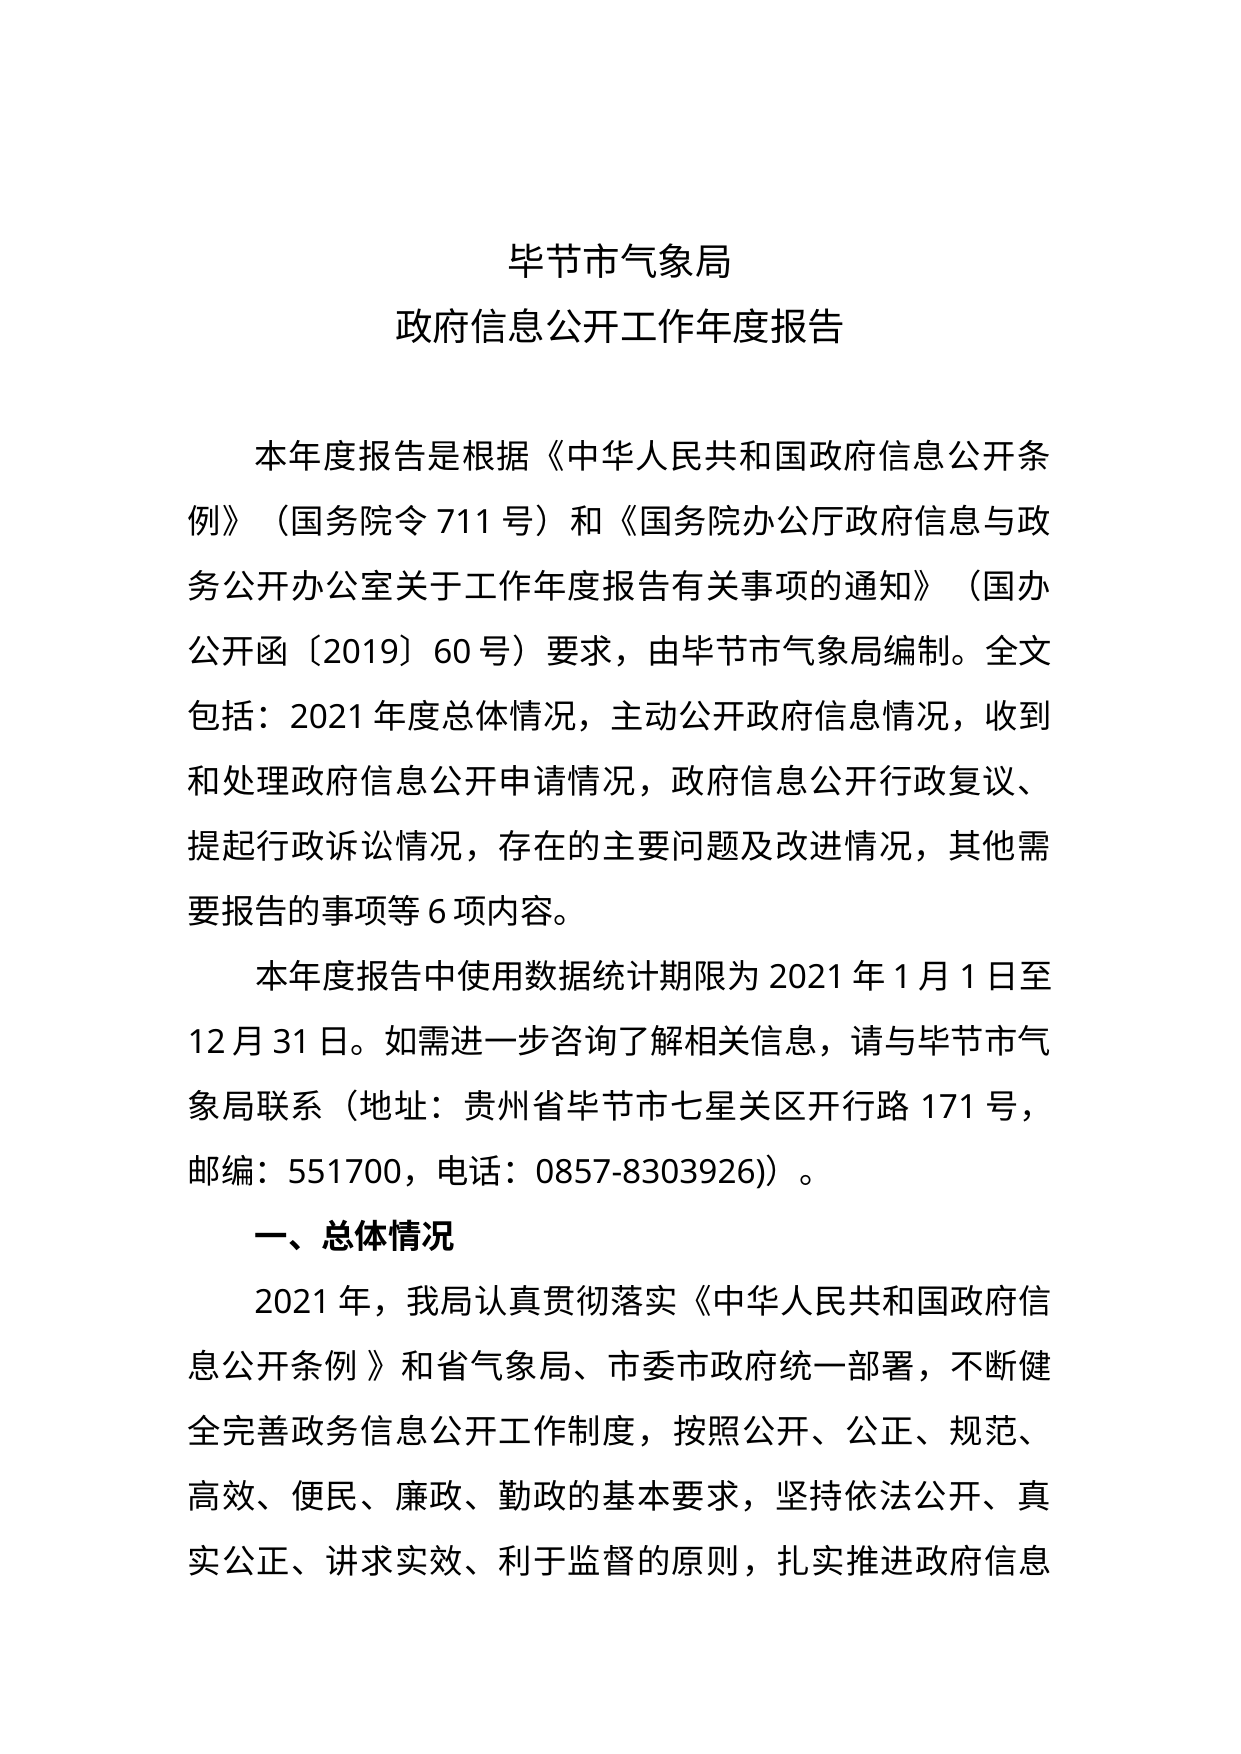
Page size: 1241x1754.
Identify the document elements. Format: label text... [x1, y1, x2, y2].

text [187, 1267, 1053, 1592]
text 本年度报告中使用数据统计期限为2021年1月1日至12月31日。如需进一步咨询了解相关信息，请与毕节市气象局联系（地址：贵州省毕节市七星关区开行路171号，邮编：551700，电话：0857-8303926)）。 [187, 942, 1053, 1202]
text 本年度报告是根据《中华人民共和国政府信息公开条例》（国务院令711号）和《国务院办公厅政府信息与政务公开办公室关于工作年度报告有关事项的通知》（国办公开函〔2019〕60号）要求，由毕节市气象局编制。全文包括：2021年度总体情况，主动公开政府信息情况，收到和处理政府信息公开申请情况，政府信息公开行政复议、提起行政诉讼情况，存在的主要问题及改进情况，其他需要报告的事项等6项内容。 [187, 422, 1053, 942]
text 毕节市气象局 [187, 227, 1053, 292]
text 一、总体情况 [187, 1202, 1053, 1267]
text 政府信息公开工作年度报告 [187, 292, 1053, 357]
